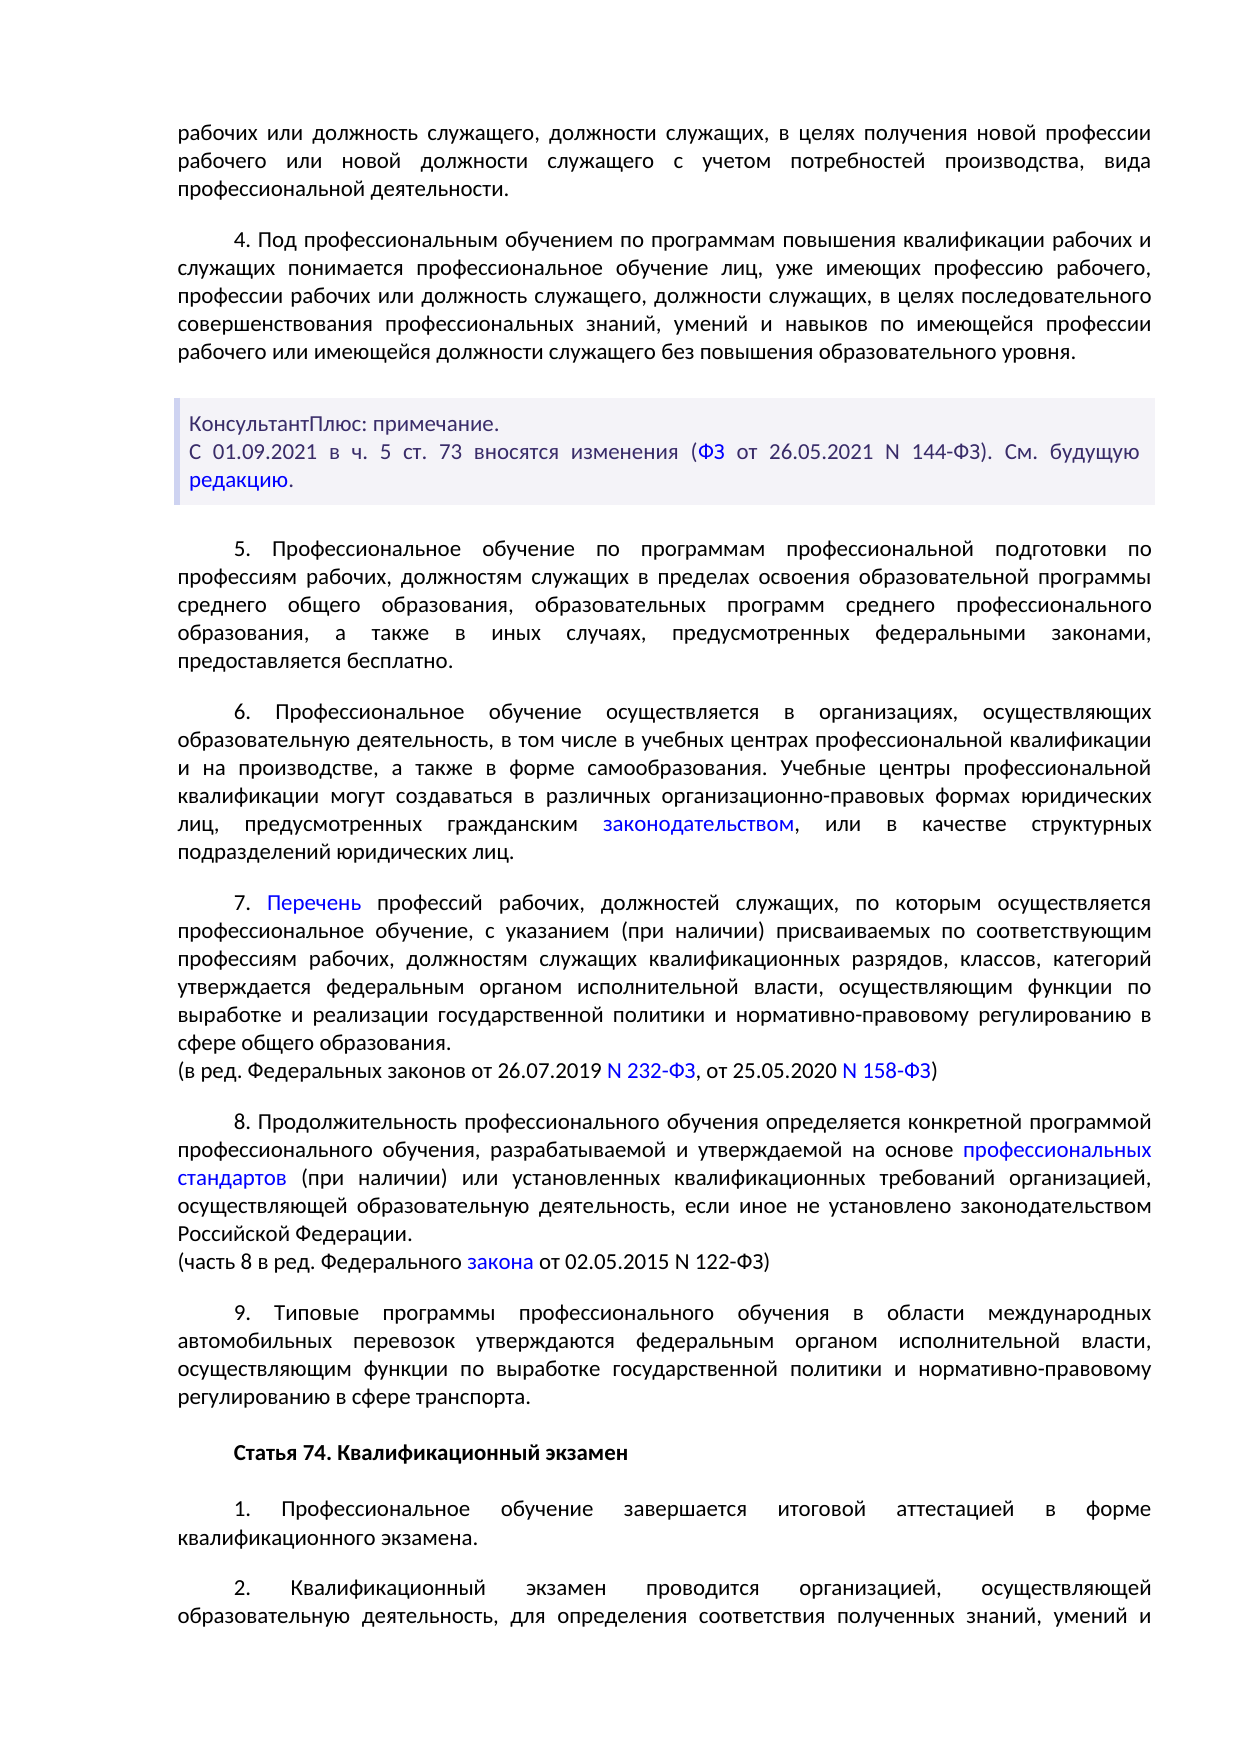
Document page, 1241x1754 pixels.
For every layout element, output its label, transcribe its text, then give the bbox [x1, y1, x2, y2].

text (в ред. Федеральных законов от 26.07.2019 N 232-ФЗ, от 25.05.2020 N 158-ФЗ) [177, 1056, 1152, 1084]
text 4. Под профессиональным обучением по программам повышения квалификации рабочих и служащих понимается профессиональное обучение лиц, уже имеющих профессию рабочего, профессии рабочих или должность служащего, должности служащих, в целях последовательного совершенствования профессиональных знаний, умений и навыков по имеющейся профессии рабочего или имеющейся должности служащего без повышения образовательного уровня. [177, 225, 1152, 365]
text 7. Перечень профессий рабочих, должностей служащих, по которым осуществляется профессиональное обучение, с указанием (при наличии) присваиваемых по соответствующим профессиям рабочих, должностям служащих квалификационных разрядов, классов, категорий утверждается федеральным органом исполнительной власти, осуществляющим функции по выработке и реализации государственной политики и нормативно-правовому регулированию в сфере общего образования. [177, 888, 1152, 1056]
text 6. Профессиональное обучение осуществляется в организациях, осуществляющих образовательную деятельность, в том числе в учебных центрах профессиональной квалификации и на производстве, а также в форме самообразования. Учебные центры профессиональной квалификации могут создаваться в различных организационно-правовых формах юридических лиц, предусмотренных гражданским законодательством, или в качестве структурных подразделений юридических лиц. [177, 697, 1152, 865]
table_header КонсультантПлюс: примечание. С 01.09.2021 в ч. 5 ст. 73 вносятся изменения (ФЗ от 26.05.2021 N 144-ФЗ). См. будущую редакцию. [180, 398, 1149, 505]
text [177, 118, 1152, 202]
text 5. Профессиональное обучение по программам профессиональной подготовки по профессиям рабочих, должностям служащих в пределах освоения образовательной программы среднего общего образования, образовательных программ среднего профессионального образования, а также в иных случаях, предусмотренных федеральными законами, предоставляется бесплатно. [177, 534, 1152, 674]
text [177, 1573, 1152, 1629]
title Статья 74. Квалификационный экзамен [177, 1438, 1152, 1467]
text 9. Типовые программы профессионального обучения в области международных автомобильных перевозок утверждаются федеральным органом исполнительной власти, осуществляющим функции по выработке государственной политики и нормативно-правовому регулированию в сфере транспорта. [177, 1298, 1152, 1411]
text (часть 8 в ред. Федерального закона от 02.05.2015 N 122-ФЗ) [177, 1247, 1152, 1276]
text 8. Продолжительность профессионального обучения определяется конкретной программой профессионального обучения, разрабатываемой и утверждаемой на основе профессиональных стандартов (при наличии) или установленных квалификационных требований организацией, осуществляющей образовательную деятельность, если иное не установлено законодательством Российской Федерации. [177, 1107, 1152, 1247]
text 1. Профессиональное обучение завершается итоговой аттестацией в форме квалификационного экзамена. [177, 1494, 1152, 1551]
